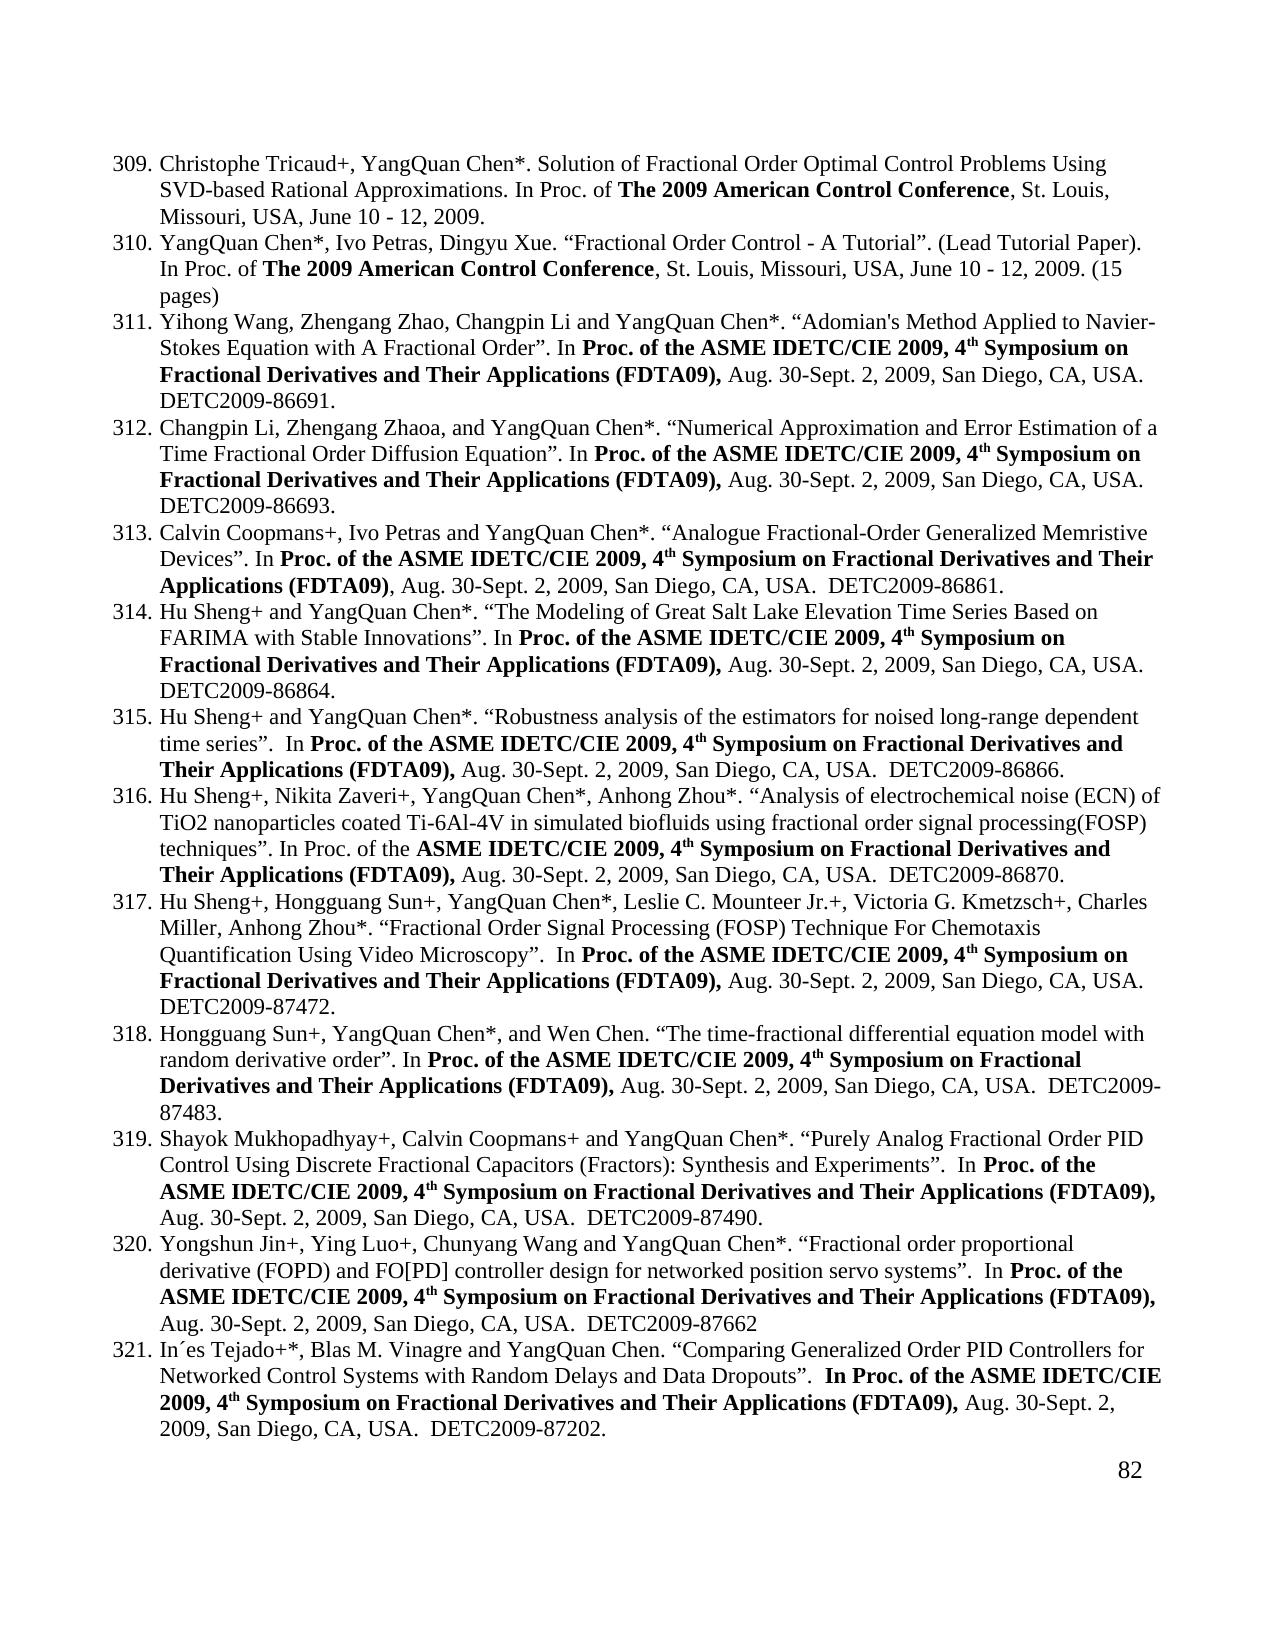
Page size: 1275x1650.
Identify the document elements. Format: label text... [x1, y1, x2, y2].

list YangQuan Chen*, Ivo Petras, Dingyu Xue. “Fractional Order Control - A Tutorial”. (Lead Tutorial Paper). In Proc. of The 2009 American Control Conference, St. Louis, Missouri, USA, June 10 - 12, 2009. (15 pages) [112, 229, 1162, 308]
list Shayok Mukhopadhyay+, Calvin Coopmans+ and YangQuan Chen*. “Purely Analog Fractional Order PID Control Using Discrete Fractional Capacitors (Fractors): Synthesis and Experiments”. In Proc. of the ASME IDETC/CIE 2009, 4th Symposium on Fractional Derivatives and Their Applications (FDTA09), Aug. 30-Sept. 2, 2009, San Diego, CA, USA. DETC2009-87490. [112, 1125, 1162, 1231]
list Hu Sheng+ and YangQuan Chen*. “The Modeling of Great Salt Lake Elevation Time Series Based on FARIMA with Stable Innovations”. In Proc. of the ASME IDETC/CIE 2009, 4th Symposium on Fractional Derivatives and Their Applications (FDTA09), Aug. 30-Sept. 2, 2009, San Diego, CA, USA. DETC2009-86864. [112, 598, 1162, 703]
list Hongguang Sun+, YangQuan Chen*, and Wen Chen. “The time-fractional differential equation model with random derivative order”. In Proc. of the ASME IDETC/CIE 2009, 4th Symposium on Fractional Derivatives and Their Applications (FDTA09), Aug. 30-Sept. 2, 2009, San Diego, CA, USA. DETC2009-87483. [112, 1020, 1162, 1125]
list Hu Sheng+, Hongguang Sun+, YangQuan Chen*, Leslie C. Mounteer Jr.+, Victoria G. Kmetzsch+, Charles Miller, Anhong Zhou*. “Fractional Order Signal Processing (FOSP) Technique For Chemotaxis Quantification Using Video Microscopy”. In Proc. of the ASME IDETC/CIE 2009, 4th Symposium on Fractional Derivatives and Their Applications (FDTA09), Aug. 30-Sept. 2, 2009, San Diego, CA, USA. DETC2009-87472. [112, 888, 1162, 1020]
list Yongshun Jin+, Ying Luo+, Chunyang Wang and YangQuan Chen*. “Fractional order proportional derivative (FOPD) and FO[PD] controller design for networked position servo systems”. In Proc. of the ASME IDETC/CIE 2009, 4th Symposium on Fractional Derivatives and Their Applications (FDTA09), Aug. 30-Sept. 2, 2009, San Diego, CA, USA. DETC2009-87662 [112, 1231, 1162, 1336]
list Hu Sheng+, Nikita Zaveri+, YangQuan Chen*, Anhong Zhou*. “Analysis of electrochemical noise (ECN) of TiO2 nanoparticles coated Ti-6Al-4V in simulated biofluids using fractional order signal processing(FOSP) techniques”. In Proc. of the ASME IDETC/CIE 2009, 4th Symposium on Fractional Derivatives and Their Applications (FDTA09), Aug. 30-Sept. 2, 2009, San Diego, CA, USA. DETC2009-86870. [112, 782, 1162, 888]
list In´es Tejado+*, Blas M. Vinagre and YangQuan Chen. “Comparing Generalized Order PID Controllers for Networked Control Systems with Random Delays and Data Dropouts”. In Proc. of the ASME IDETC/CIE 2009, 4th Symposium on Fractional Derivatives and Their Applications (FDTA09), Aug. 30-Sept. 2, 2009, San Diego, CA, USA. DETC2009-87202. [112, 1336, 1162, 1441]
list Changpin Li, Zhengang Zhaoa, and YangQuan Chen*. “Numerical Approximation and Error Estimation of a Time Fractional Order Diffusion Equation”. In Proc. of the ASME IDETC/CIE 2009, 4th Symposium on Fractional Derivatives and Their Applications (FDTA09), Aug. 30-Sept. 2, 2009, San Diego, CA, USA. DETC2009-86693. [112, 413, 1162, 519]
list Yihong Wang, Zhengang Zhao, Changpin Li and YangQuan Chen*. “Adomian's Method Applied to Navier-Stokes Equation with A Fractional Order”. In Proc. of the ASME IDETC/CIE 2009, 4th Symposium on Fractional Derivatives and Their Applications (FDTA09), Aug. 30-Sept. 2, 2009, San Diego, CA, USA. DETC2009-86691. [112, 308, 1162, 413]
list Hu Sheng+ and YangQuan Chen*. “Robustness analysis of the estimators for noised long-range dependent time series”. In Proc. of the ASME IDETC/CIE 2009, 4th Symposium on Fractional Derivatives and Their Applications (FDTA09), Aug. 30-Sept. 2, 2009, San Diego, CA, USA. DETC2009-86866. [112, 703, 1162, 782]
list Christophe Tricaud+, YangQuan Chen*. Solution of Fractional Order Optimal Control Problems Using SVD-based Rational Approximations. In Proc. of The 2009 American Control Conference, St. Louis, Missouri, USA, June 10 - 12, 2009. [112, 150, 1162, 229]
list Calvin Coopmans+, Ivo Petras and YangQuan Chen*. “Analogue Fractional-Order Generalized Memristive Devices”. In Proc. of the ASME IDETC/CIE 2009, 4th Symposium on Fractional Derivatives and Their Applications (FDTA09), Aug. 30-Sept. 2, 2009, San Diego, CA, USA. DETC2009-86861. [112, 519, 1162, 598]
